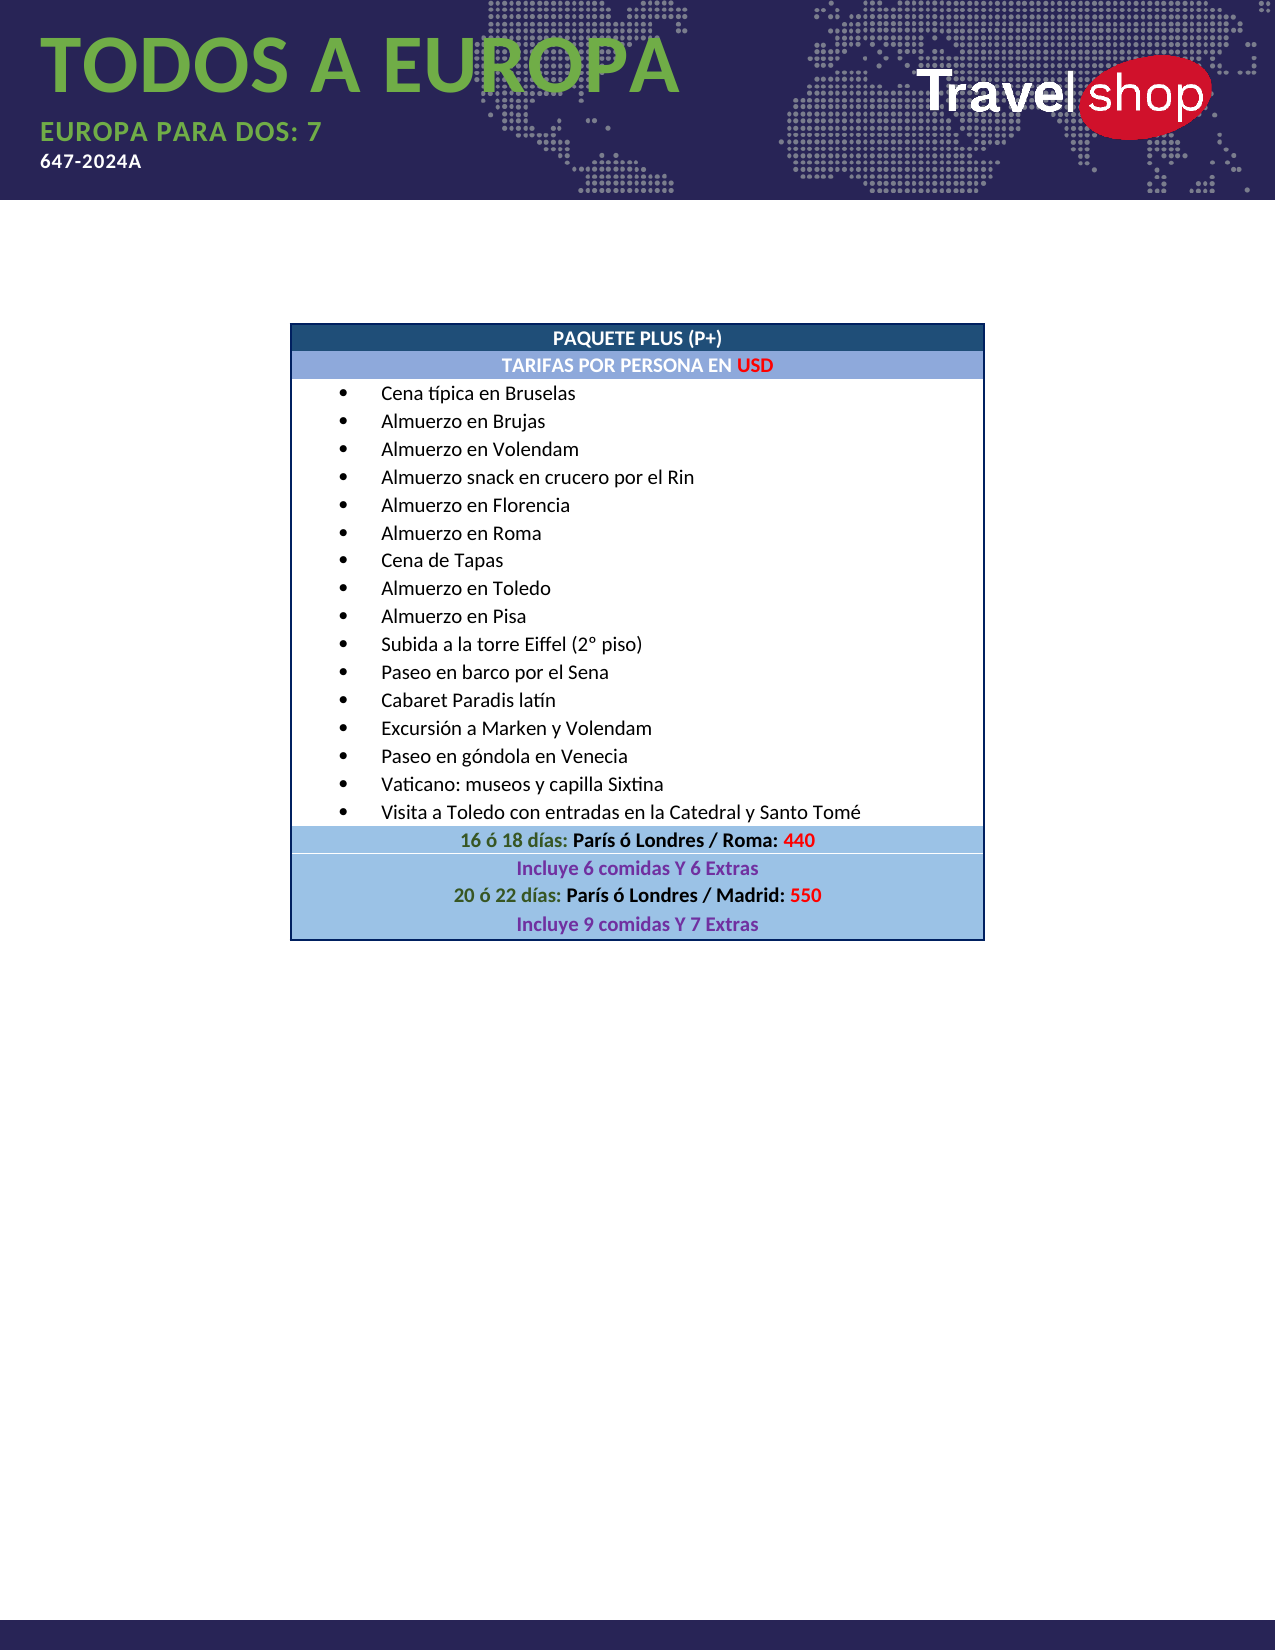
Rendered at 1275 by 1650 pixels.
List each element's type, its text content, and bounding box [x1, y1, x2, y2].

table_cell TARIFAS POR PERSONA EN USD [292, 351, 983, 379]
table_cell · Almuerzo snack en crucero por el Rin [292, 463, 983, 491]
table_cell · Almuerzo en Brujas [292, 407, 983, 435]
table_header PAQUETE PLUS (P+) [292, 325, 983, 351]
picture [916, 55, 1212, 140]
table_cell · Almuerzo en Pisa [292, 602, 983, 630]
table_cell · Vaticano: museos y capilla Sixtina [292, 770, 983, 798]
table_cell · Almuerzo en Volendam [292, 435, 983, 463]
table_cell · Almuerzo en Roma [292, 519, 983, 546]
table_cell · Almuerzo en Toledo [292, 574, 983, 602]
table_cell · Visita a Toledo con entradas en la Catedral y Santo Tomé [292, 798, 983, 826]
table_cell 16 ó 18 días: París ó Londres / Roma: 440 [292, 826, 983, 853]
table_cell · Excursión a Marken y Volendam [292, 714, 983, 742]
table_cell · Subida a la torre Eiffel (2º piso) [292, 630, 983, 658]
table_cell · Paseo en barco por el Sena [292, 658, 983, 686]
table_cell · Almuerzo en Florencia [292, 491, 983, 518]
table_cell Incluye 9 comidas Y 7 Extras [292, 909, 983, 939]
table_cell · Cabaret Paradis latín [292, 686, 983, 714]
table_cell 20 ó 22 días: París ó Londres / Madrid: 550 [292, 881, 983, 909]
table_cell Incluye 6 comidas Y 6 Extras [292, 854, 983, 881]
table_cell · Cena de Tapas [292, 546, 983, 574]
table_cell · Paseo en góndola en Venecia [292, 742, 983, 770]
table_cell · Cena típica en Bruselas [292, 379, 983, 407]
